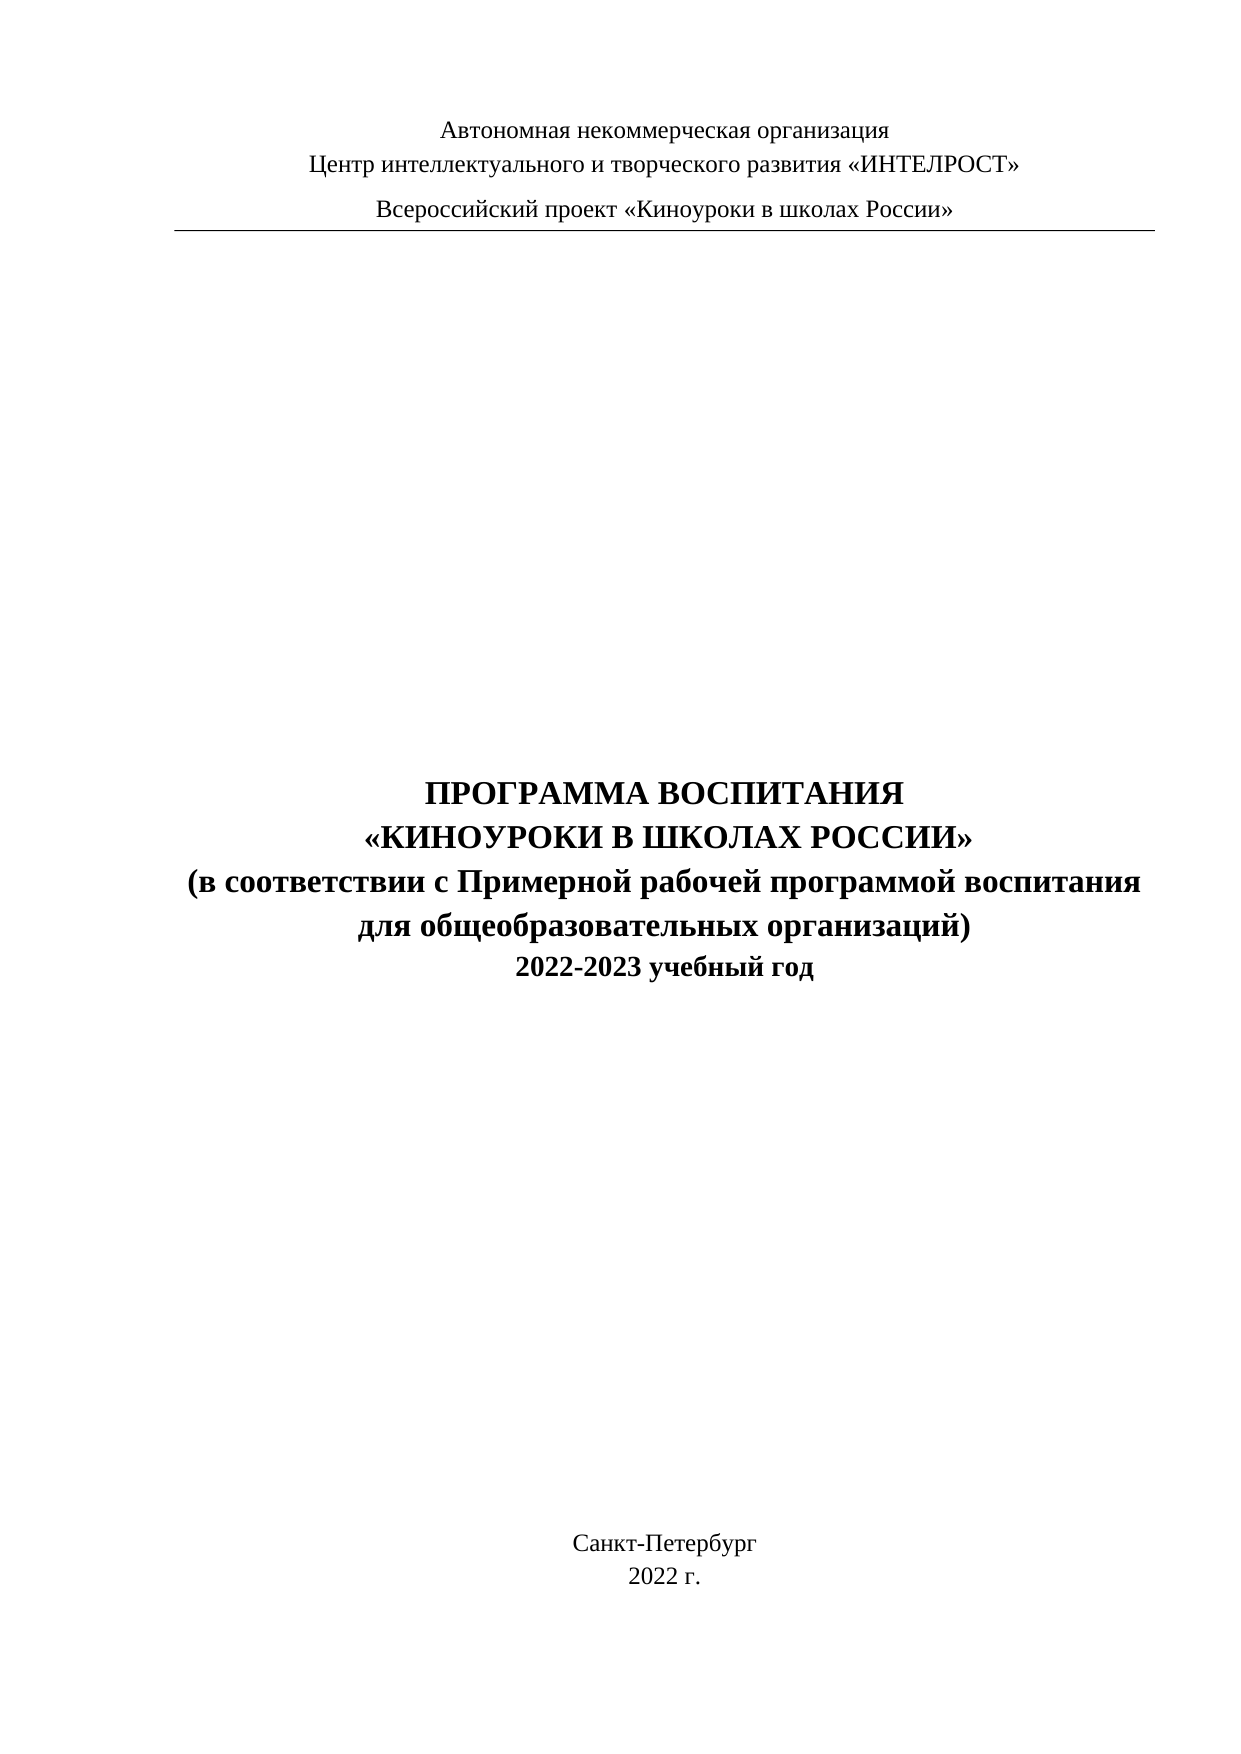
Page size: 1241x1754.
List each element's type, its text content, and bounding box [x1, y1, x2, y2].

text (в соответствии с Примерной рабочей программой воспитания для общеобразовательных организаций) [165, 861, 1163, 944]
text ПРОГРАММА ВОСПИТАНИЯ [308, 773, 1020, 812]
text «КИНОУРОКИ В ШКОЛАХ РОССИИ» [308, 817, 1028, 856]
text Автономная некоммерческая организация [308, 115, 1020, 144]
text Санкт-Петербург 2022 г. [572, 1528, 757, 1589]
subtitle 2022-2023 учебный год [308, 949, 1020, 983]
text Центр интеллектуального и творческого развития «ИНТЕЛРОСТ» Всероссийский проект «Киноуроки в школах России» [308, 149, 1020, 223]
